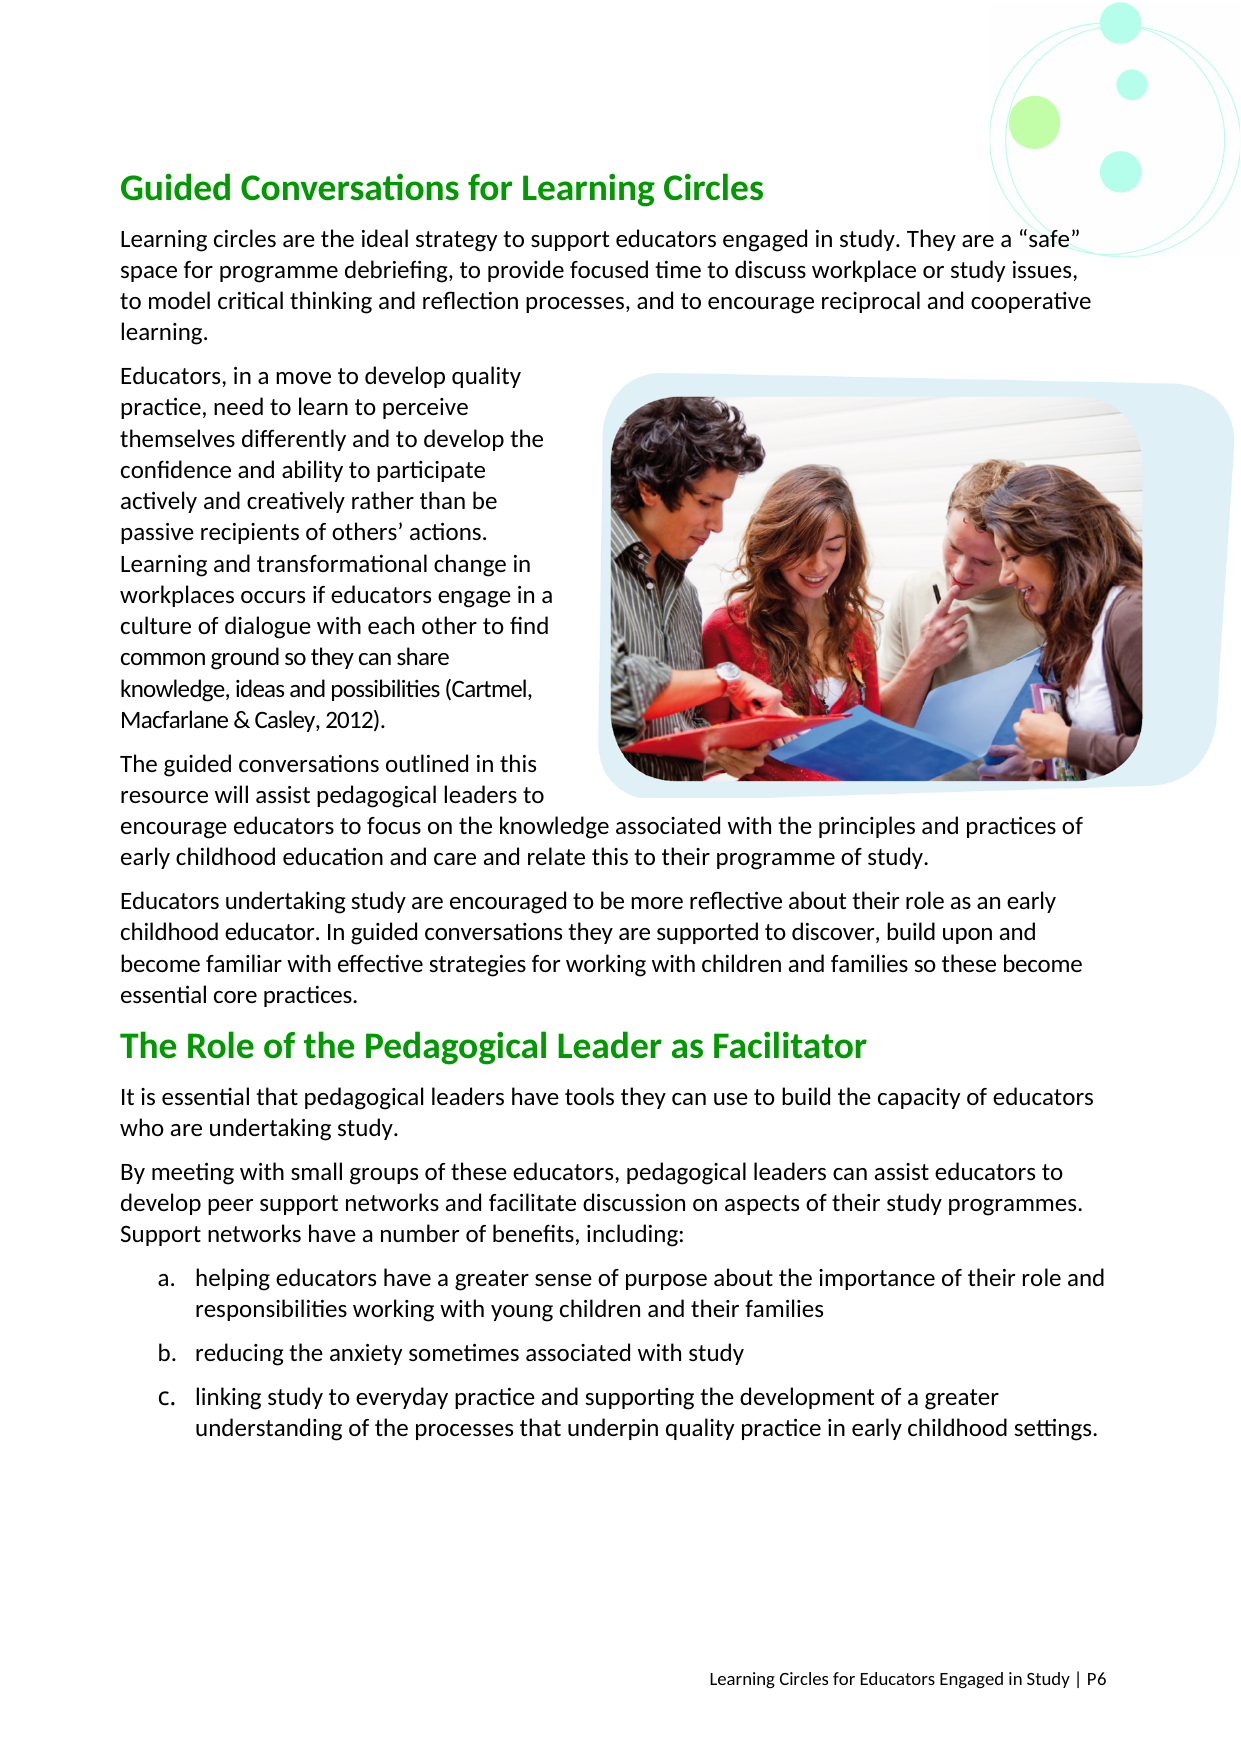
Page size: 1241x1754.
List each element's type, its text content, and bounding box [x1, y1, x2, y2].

subtitle Guided Conversations for Learning Circles [120, 164, 1106, 209]
text Educators, in a move to develop quality practice, need to learn to perceive themselves differently and to develop the confidence and ability to participate actively and creatively rather than be passive recipients of others’ actions. Learning and transformational change in workplaces occurs if educators engage in a culture of dialogue with each other to find common ground so they can share knowledge, ideas and possibilities (Cartmel, Macfarlane & Casley, 2012). [120, 359, 1106, 734]
text Learning circles are the ideal strategy to support educators engaged in study. They are a “safe” space for programme debriefing, to provide focused time to discuss workplace or study issues, to model critical thinking and reflection processes, and to encourage reciprocal and cooperative learning. [120, 222, 1106, 347]
text By meeting with small groups of these educators, pedagogical leaders can assist educators to develop peer support networks and facilitate discussion on aspects of their study programmes. Support networks have a number of benefits, including: [120, 1155, 1106, 1249]
list linking study to everyday practice and supporting the development of a greater understanding of the processes that underpin quality practice in early childhood settings. [157, 1380, 1106, 1443]
subtitle The Role of the Pedagogical Leader as Facilitator [120, 1022, 1106, 1068]
text It is essential that pedagogical leaders have tools they can use to build the capacity of educators who are undertaking study. [120, 1080, 1106, 1143]
text The guided conversations outlined in this resource will assist pedagogical leaders to encourage educators to focus on the knowledge associated with the principles and practices of early childhood education and care and relate this to their programme of study. [120, 747, 1106, 872]
picture [989, 2, 1241, 257]
picture [583, 372, 1236, 798]
list reducing the anxiety sometimes associated with study [157, 1337, 1106, 1368]
text Educators undertaking study are encouraged to be more reflective about their role as an early childhood educator. In guided conversations they are supported to discover, build upon and become familiar with effective strategies for working with children and families so these become essential core practices. [120, 884, 1106, 1009]
list helping educators have a greater sense of purpose about the importance of their role and responsibilities working with young children and their families [157, 1262, 1106, 1324]
